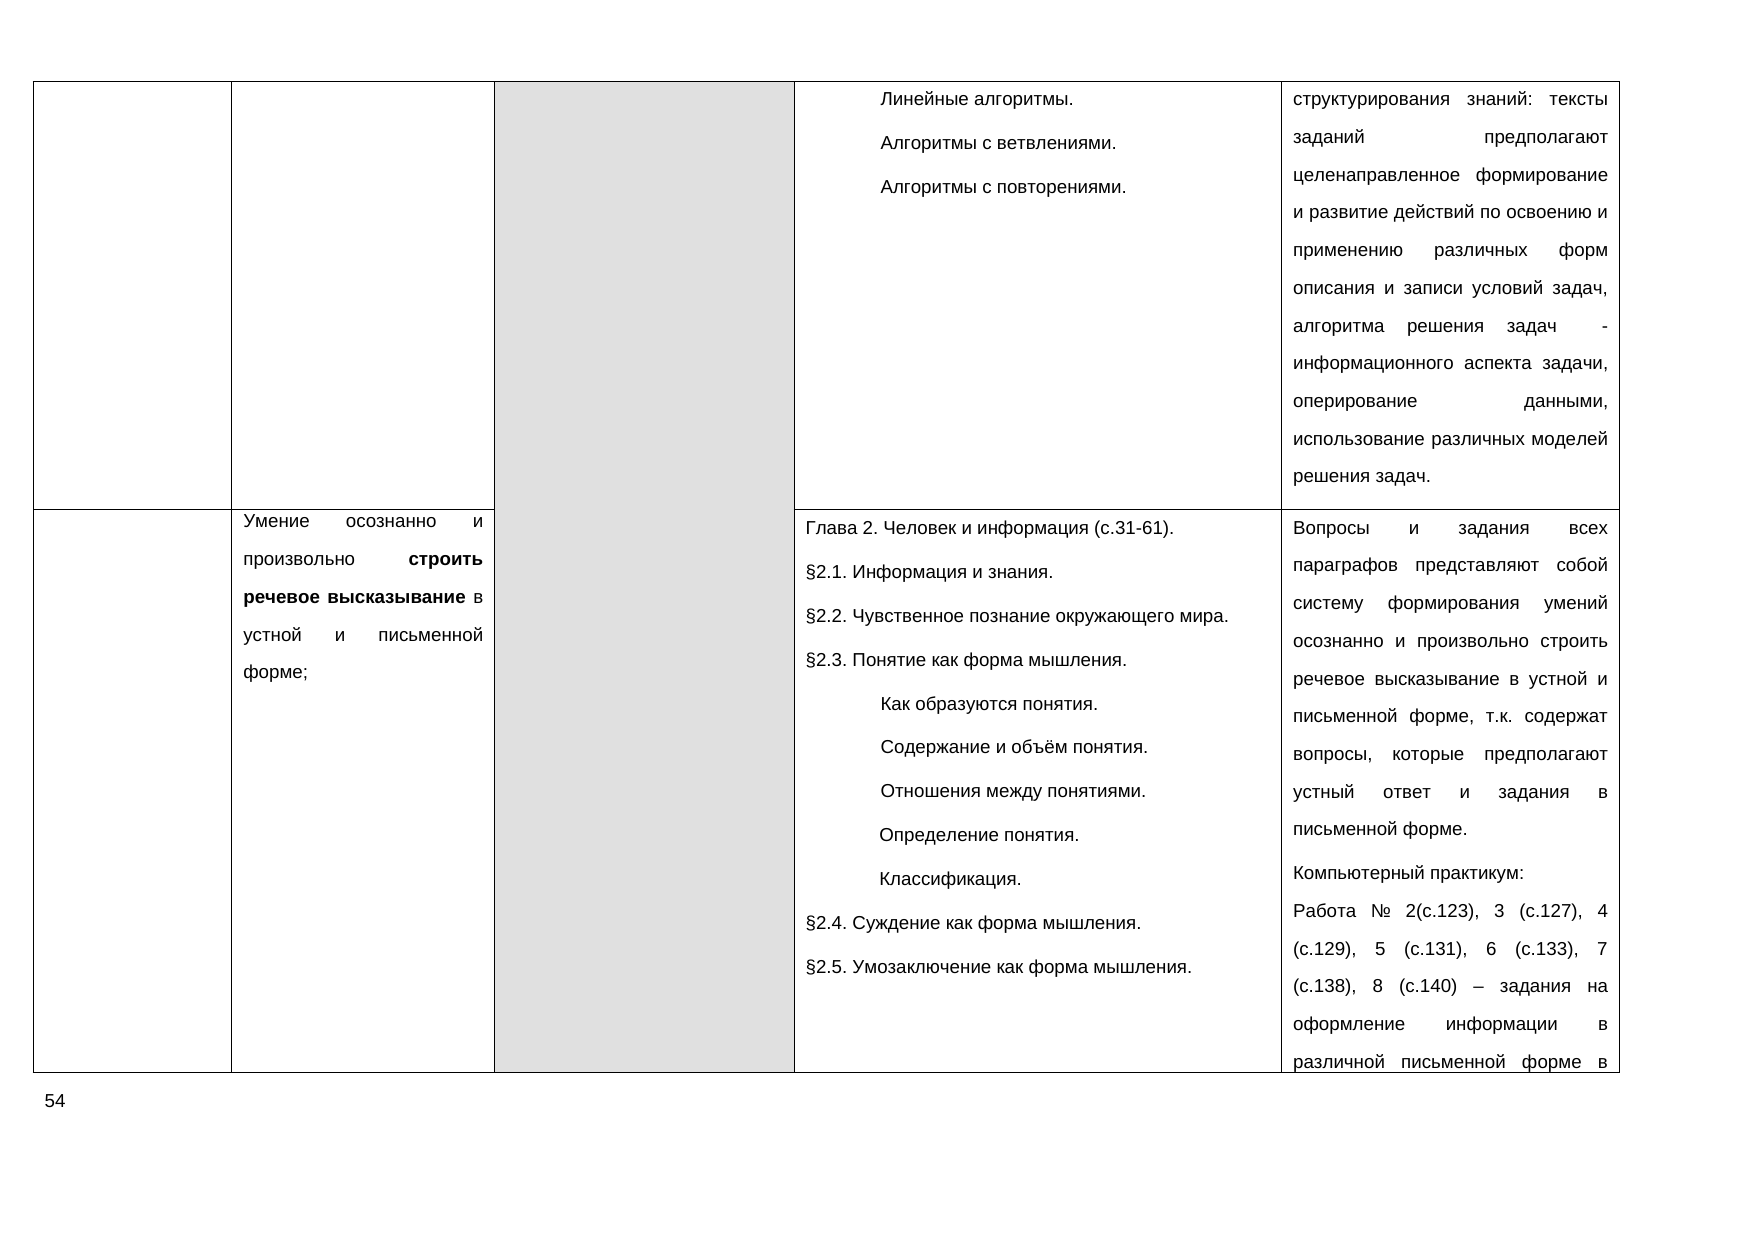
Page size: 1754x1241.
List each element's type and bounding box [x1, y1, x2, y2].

table_cell [232, 510, 494, 1072]
table_cell [795, 510, 1281, 1072]
table_cell [34, 510, 231, 1072]
table_cell [1282, 510, 1619, 1072]
table_cell [1282, 82, 1619, 509]
table_cell [34, 82, 231, 509]
table_cell [232, 82, 494, 509]
table_cell [795, 82, 1281, 509]
